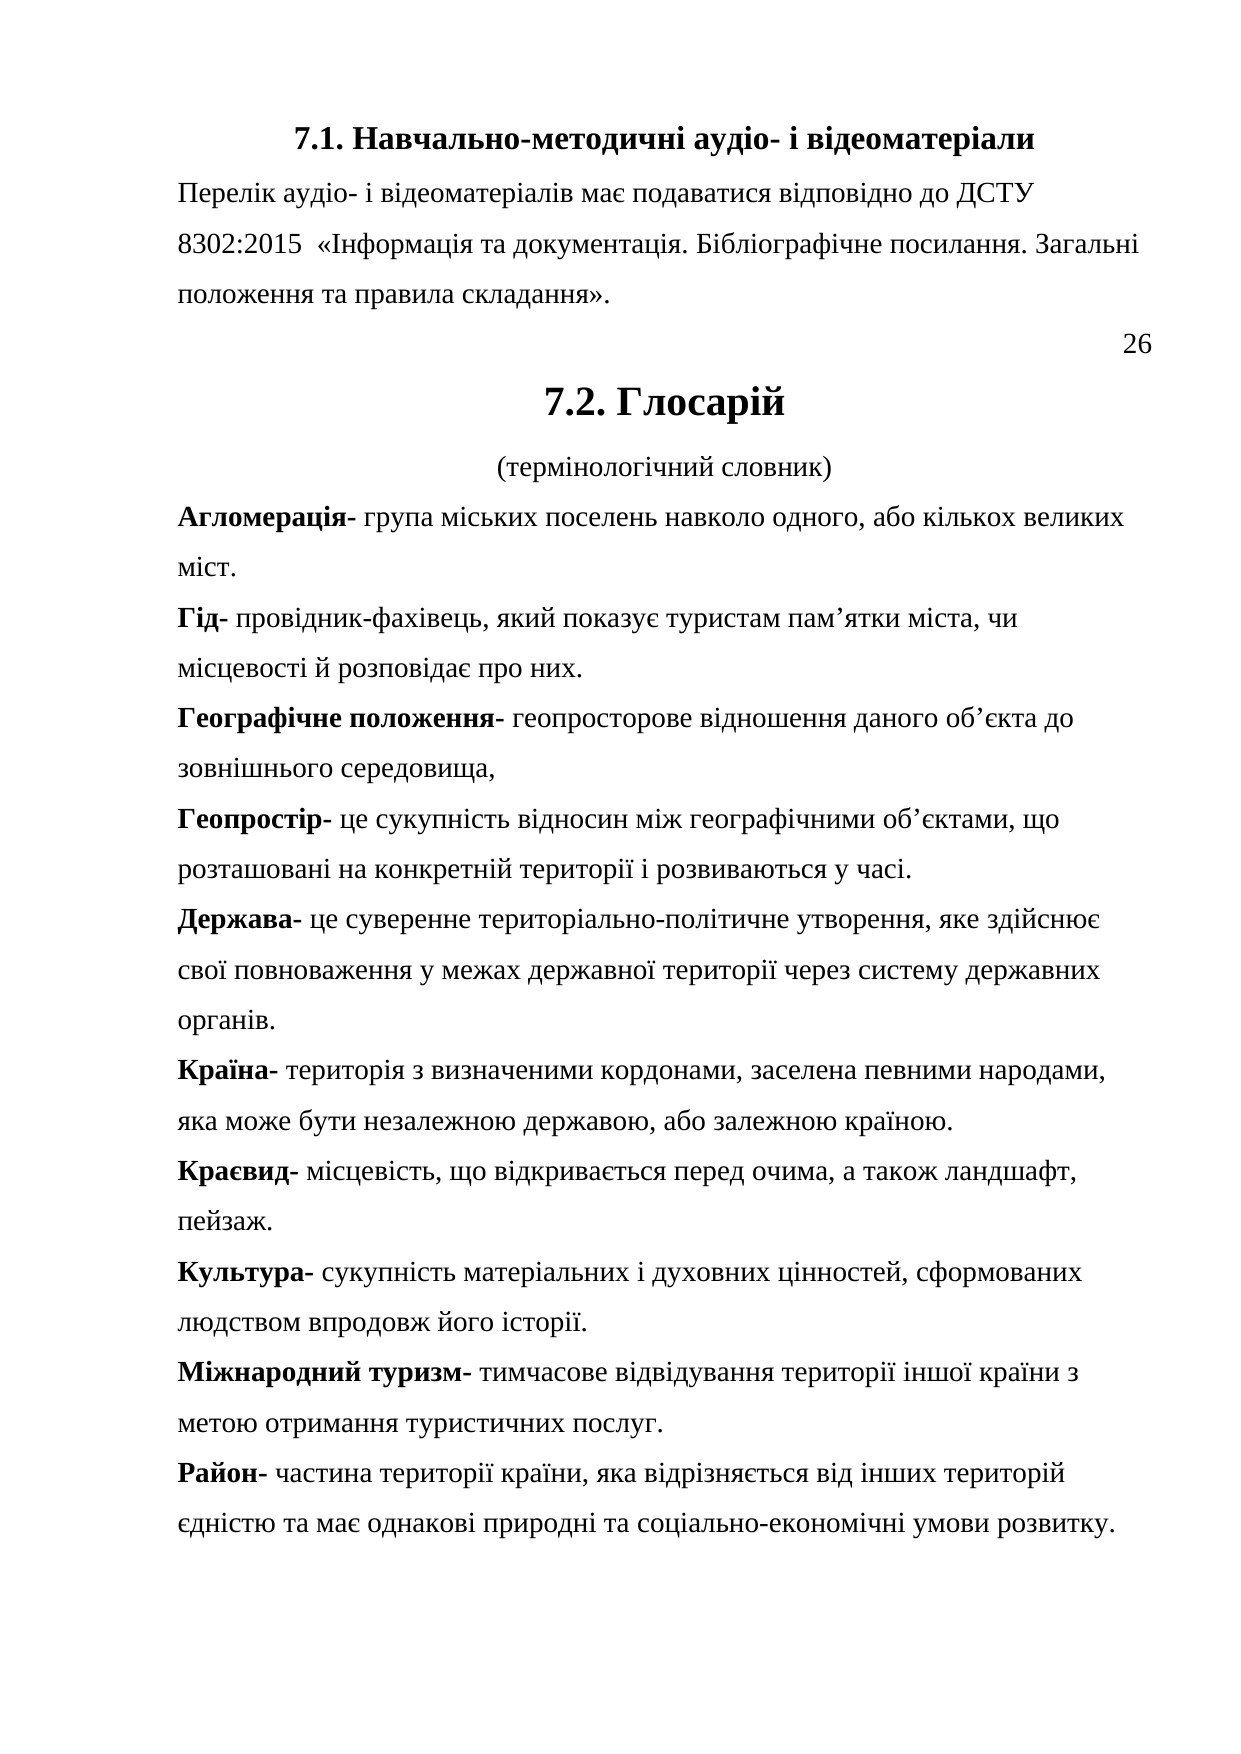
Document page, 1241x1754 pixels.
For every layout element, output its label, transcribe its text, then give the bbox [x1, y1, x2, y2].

text Перелік аудіо- і відеоматеріалів має подаватися відповідно до ДСТУ 8302:2015 «Інформація та документація. Бібліографічне посилання. Загальні положення та правила складання». [177, 176, 1152, 310]
text Міжнародний туризм- тимчасове відвідування території іншої країни з метою отримання туристичних послуг. [177, 1354, 1152, 1438]
text Держава- це суверенне територіально-політичне утворення, яке здійснює свої повноваження у межах державної території через систему державних органів. [177, 902, 1152, 1036]
text Геопростір- це сукупність відносин між географічними об’єктами, що розташовані на конкретній території і розвиваються у часі. [177, 801, 1152, 885]
text Краєвид- місцевість, що відкривається перед очима, а також ландшафт, пейзаж. [177, 1153, 1152, 1237]
text 26 [177, 327, 1152, 360]
text 7.1. Навчально-методичні аудіо- і відеоматеріали [177, 118, 1152, 156]
text Район- частина території країни, яка відрізняється від інших територій єдністю та має однакові природні та соціально-економічні умови розвитку. [177, 1455, 1152, 1539]
text 7.2. Глосарій [177, 377, 1152, 425]
text Країна- територія з визначеними кордонами, заселена певними народами, яка може бути незалежною державою, або залежною країною. [177, 1052, 1152, 1136]
text (термінологічний словник) [177, 449, 1152, 482]
text Культура- сукупність матеріальних і духовних цінностей, сформованих людством впродовж його історії. [177, 1254, 1152, 1338]
text Географічне положення- геопросторове відношення даного об’єкта до зовнішнього середовища, [177, 700, 1152, 784]
text Гід- провідник-фахівець, який показує туристам пам’ятки міста, чи місцевості й розповідає про них. [177, 600, 1152, 683]
text Агломерація- група міських поселень навколо одного, або кількох великих міст. [177, 499, 1152, 583]
